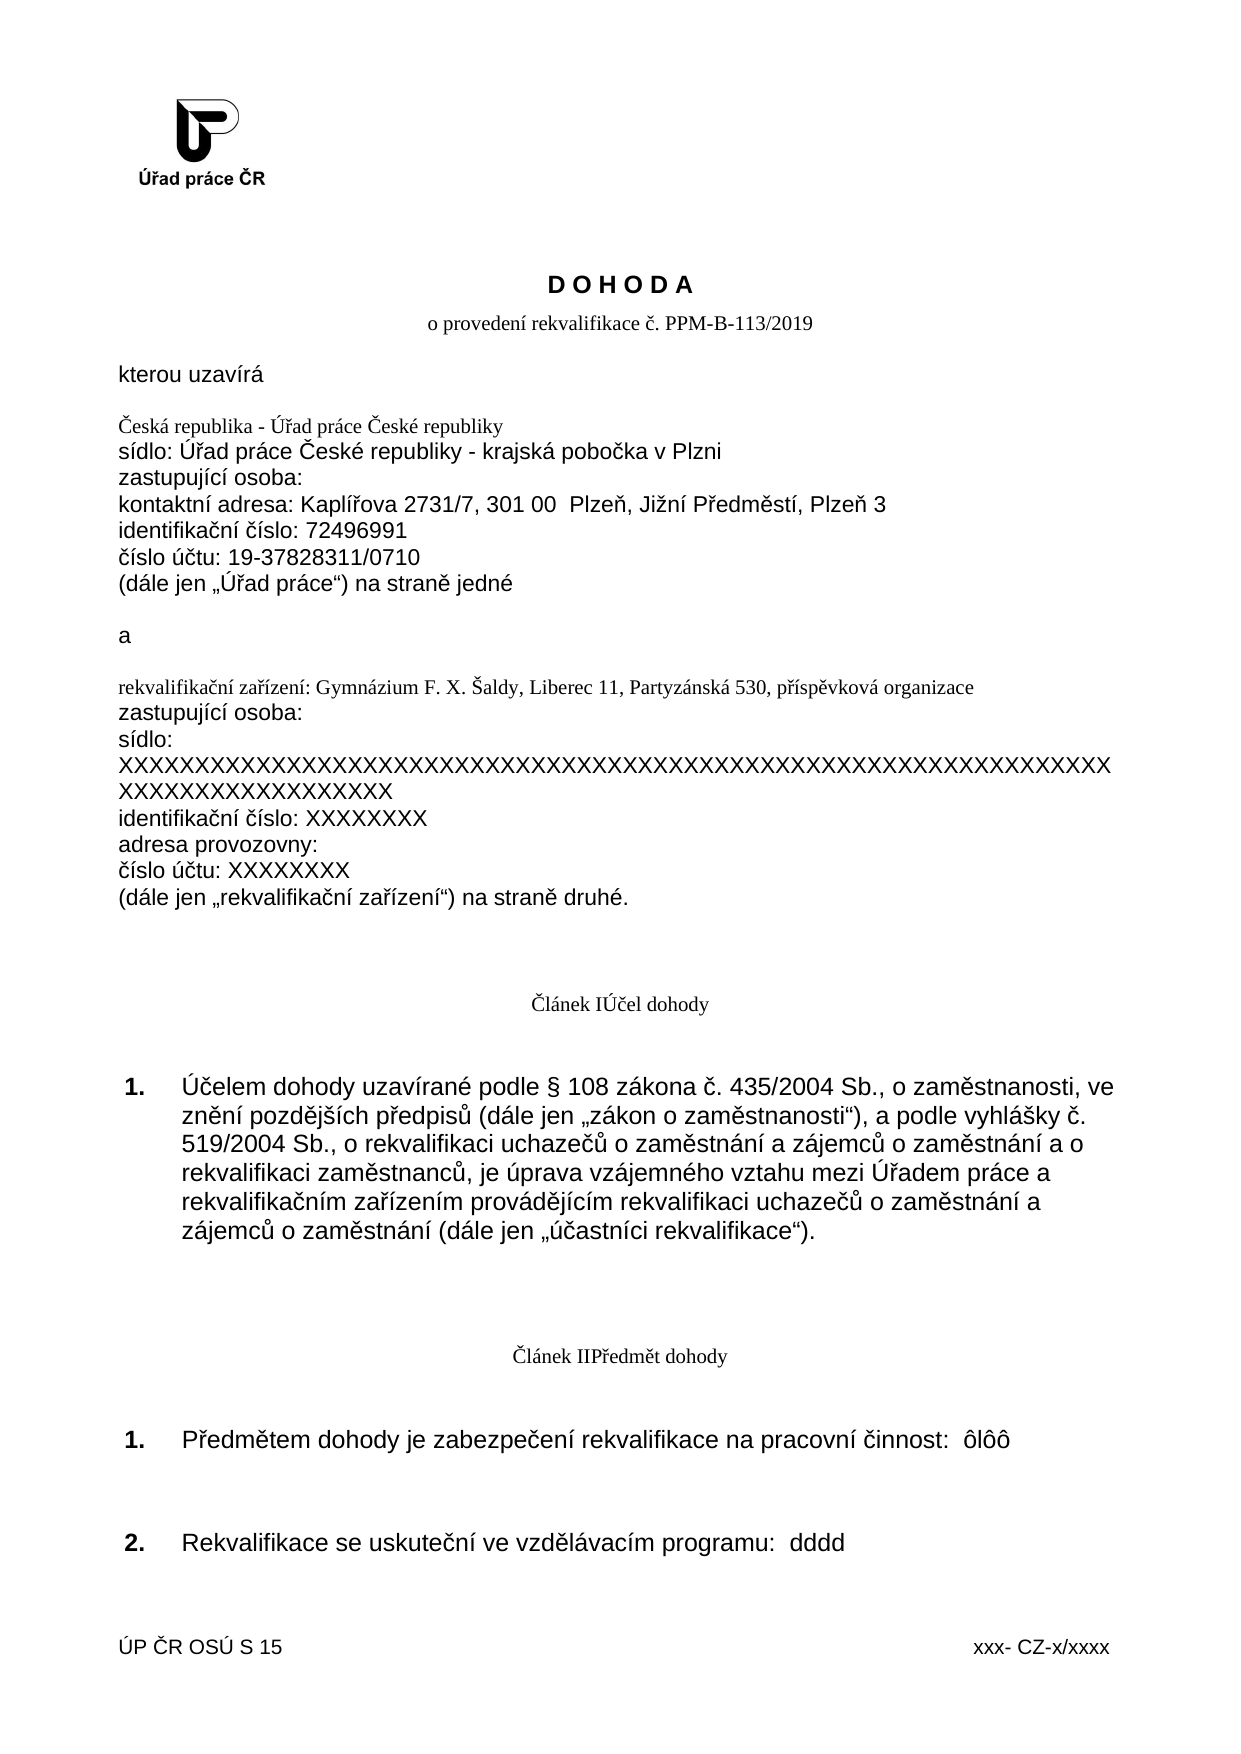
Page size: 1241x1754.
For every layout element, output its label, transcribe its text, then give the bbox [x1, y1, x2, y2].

text kterou uzavírá [118, 361, 1122, 388]
text D O H O D A [118, 269, 1122, 298]
text a [118, 622, 1122, 649]
